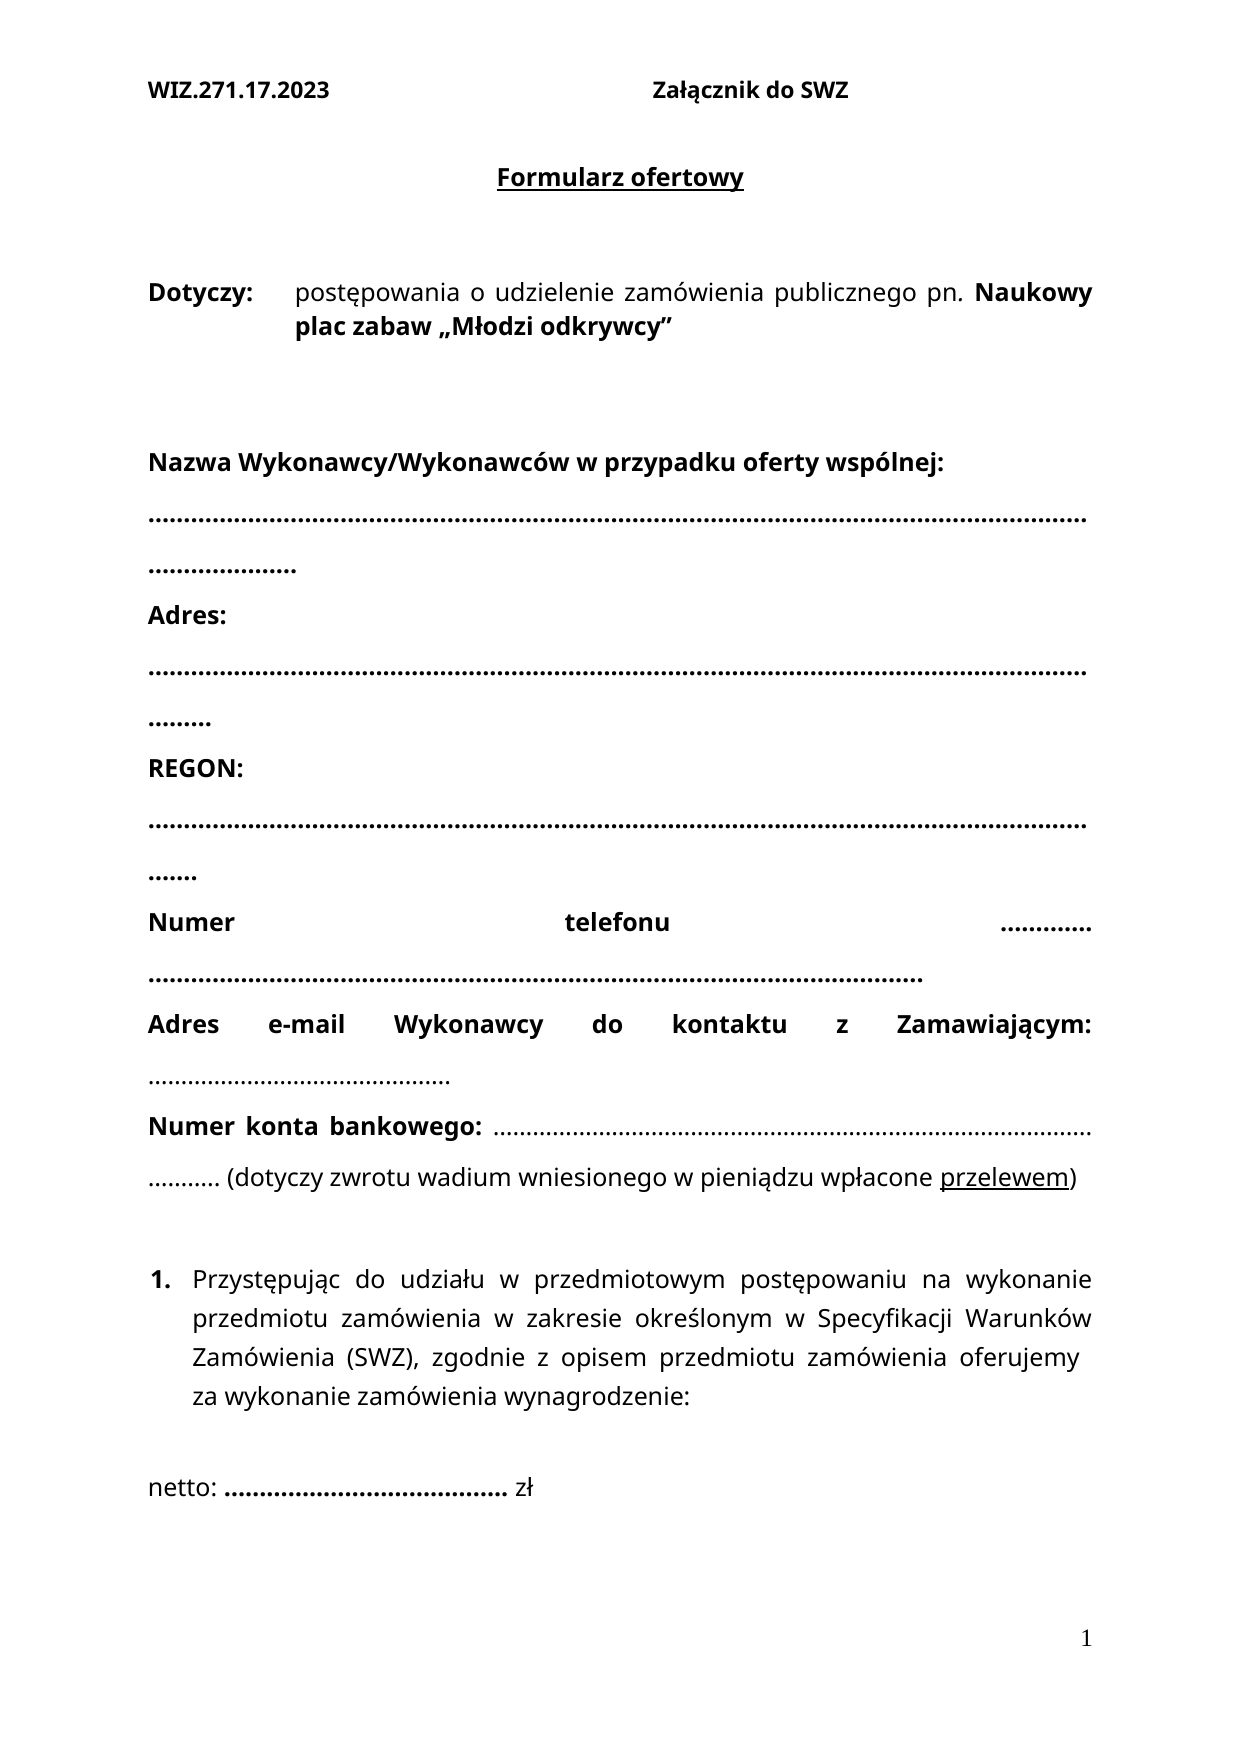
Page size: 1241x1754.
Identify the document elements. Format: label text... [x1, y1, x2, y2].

text Dotyczy: postępowania o udzielenie zamówienia publicznego pn. Naukowy plac zabaw „Młodzi odkrywcy” [148, 274, 1093, 343]
text ……………………………………………………………………………………………………………………………………… [148, 496, 1093, 581]
text Numer telefonu ………….………………………………………………………………………………………………. [148, 904, 1093, 989]
text Nazwa Wykonawcy/Wykonawców w przypadku oferty wspólnej: [148, 445, 1093, 479]
text netto: …………..…………………….. zł [148, 1469, 1093, 1503]
text Adres e-mail Wykonawcy do kontaktu z Zamawiającym: ………………………………………. [148, 1006, 1093, 1091]
text Formularz ofertowy [148, 160, 1093, 194]
text Adres:…………………………………………………………………………………………………………………………… [148, 598, 1093, 734]
list Przystępując do udziału w przedmiotowym postępowaniu na wykonanie przedmiotu zamówienia w zakresie określonym w Specyfikacji Warunków Zamówienia (SWZ), zgodnie z opisem przedmiotu zamówienia oferujemy za wykonanie zamówienia wynagrodzenie: [150, 1261, 1093, 1413]
text REGON:…………………………………………………………………………………………………………………………. [148, 751, 1093, 887]
text Numer konta bankowego: ……………………………………………………………………………….……….. (dotyczy zwrotu wadium wniesionego w pieniądzu wpłacone przelewem) [148, 1108, 1093, 1193]
